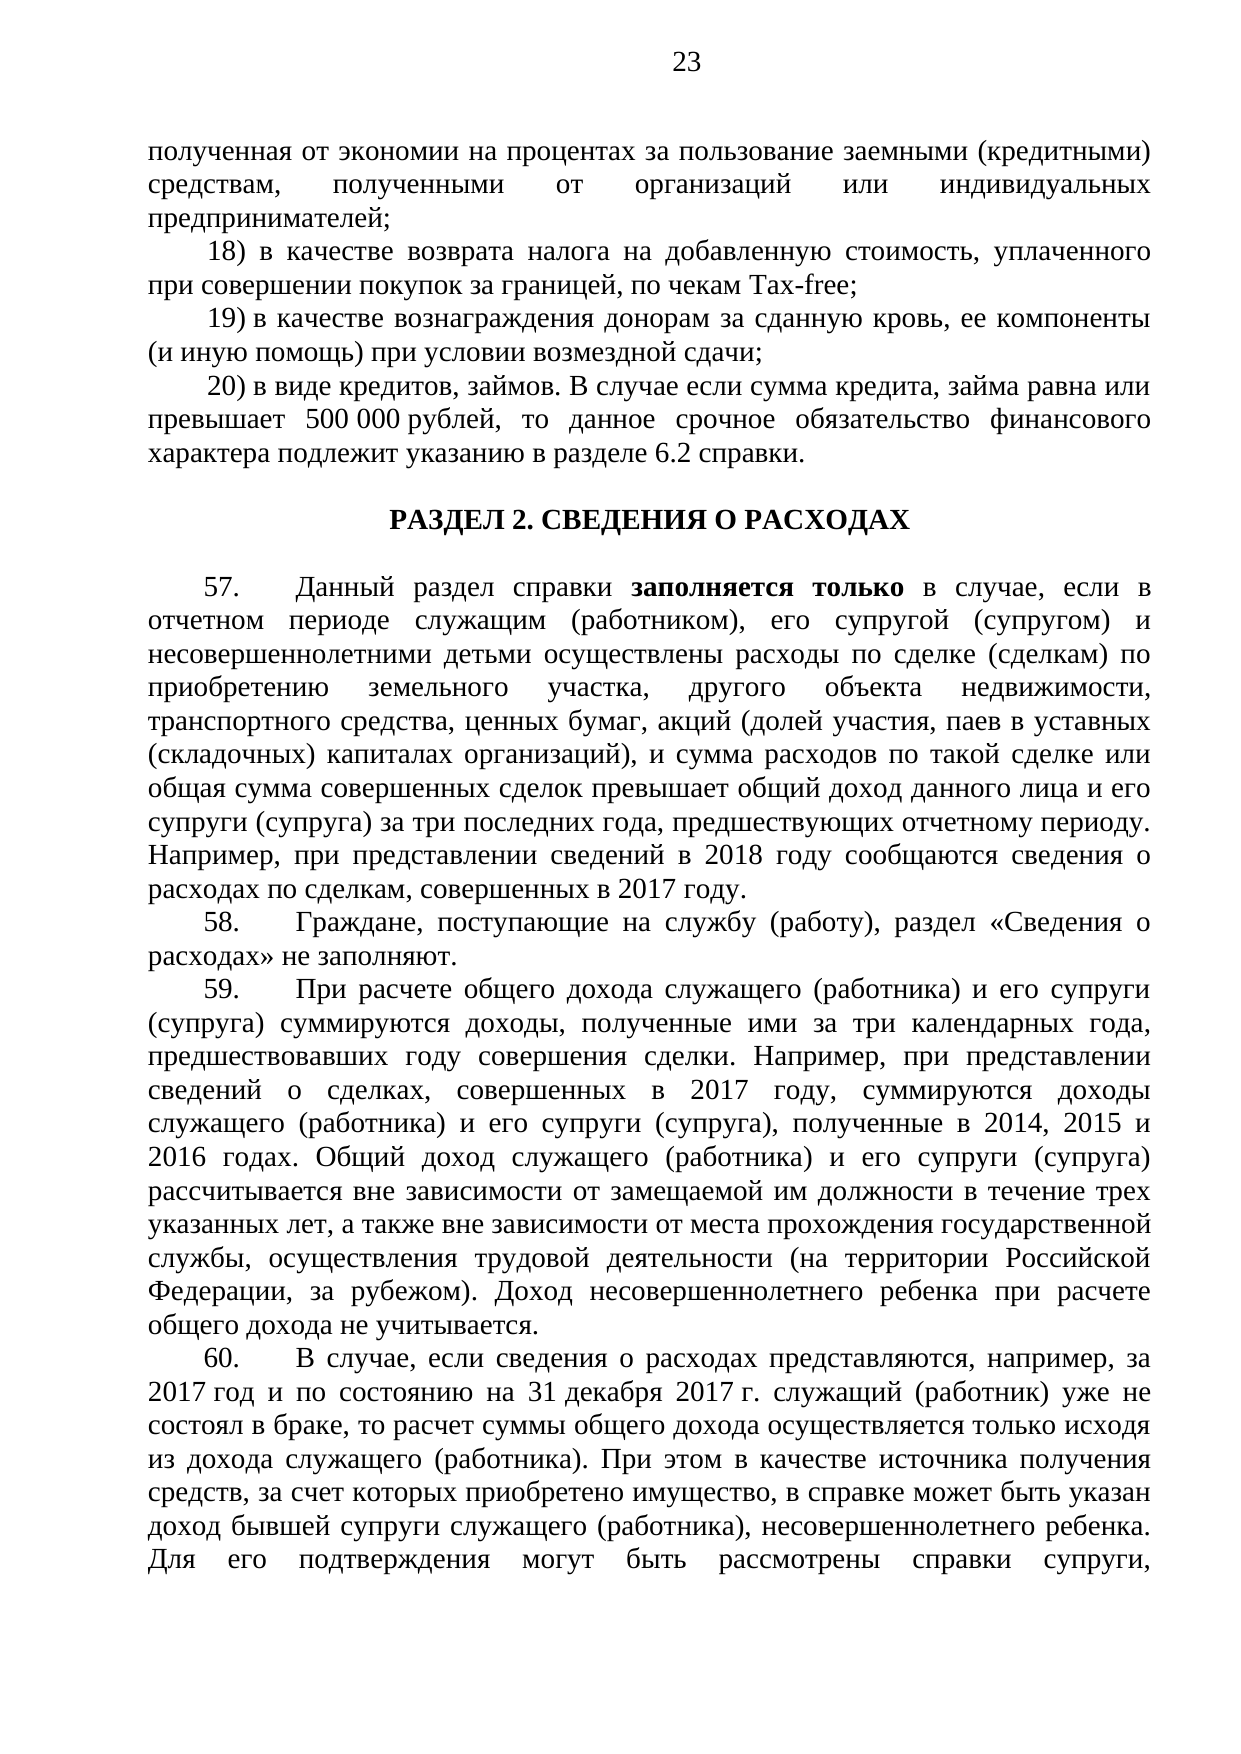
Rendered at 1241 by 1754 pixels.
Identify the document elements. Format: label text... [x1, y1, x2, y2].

list Данный раздел справки заполняется только в случае, если в отчетном периоде служащим (работником), его супругой (супругом) и несовершеннолетними детьми осуществлены расходы по сделке (сделкам) по приобретению земельного участка, другого объекта недвижимости, транспортного средства, ценных бумаг, акций (долей участия, паев в уставных (складочных) капиталах организаций), и сумма расходов по такой сделке или общая сумма совершенных сделок превышает общий доход данного лица и его супруги (супруга) за три последних года, предшествующих отчетному периоду. Например, при представлении сведений в 2018 году сообщаются сведения о расходах по сделкам, совершенных в 2017 году. [148, 569, 1152, 904]
text 19) в качестве вознаграждения донорам за сданную кровь, ее компоненты (и иную помощь) при условии возмездной сдачи; [148, 301, 1152, 368]
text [148, 133, 1152, 233]
list При расчете общего дохода служащего (работника) и его супруги (супруга) суммируются доходы, полученные ими за три календарных года, предшествовавших году совершения сделки. Например, при представлении сведений о сделках, совершенных в 2017 году, суммируются доходы служащего (работника) и его супруги (супруга), полученные в 2014, 2015 и 2016 годах. Общий доход служащего (работника) и его супруги (супруга) рассчитывается вне зависимости от замещаемой им должности в течение трех указанных лет, а также вне зависимости от места прохождения государственной службы, осуществления трудовой деятельности (на территории Российской Федерации, за рубежом). Доход несовершеннолетнего ребенка при расчете общего дохода не учитывается. [148, 971, 1152, 1340]
text 18) в качестве возврата налога на добавленную стоимость, уплаченного при совершении покупок за границей, по чекам Tax-free; [148, 233, 1152, 301]
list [148, 1340, 1152, 1575]
text 20) в виде кредитов, займов. В случае если сумма кредита, займа равна или превышает 500 000 рублей, то данное срочное обязательство финансового характера подлежит указанию в разделе 6.2 справки. [148, 368, 1152, 468]
list Граждане, поступающие на службу (работу), раздел «Сведения о расходах» не заполняют. [148, 904, 1152, 971]
text РАЗДЕЛ 2. СВЕДЕНИЯ О РАСХОДАХ [148, 468, 1152, 535]
